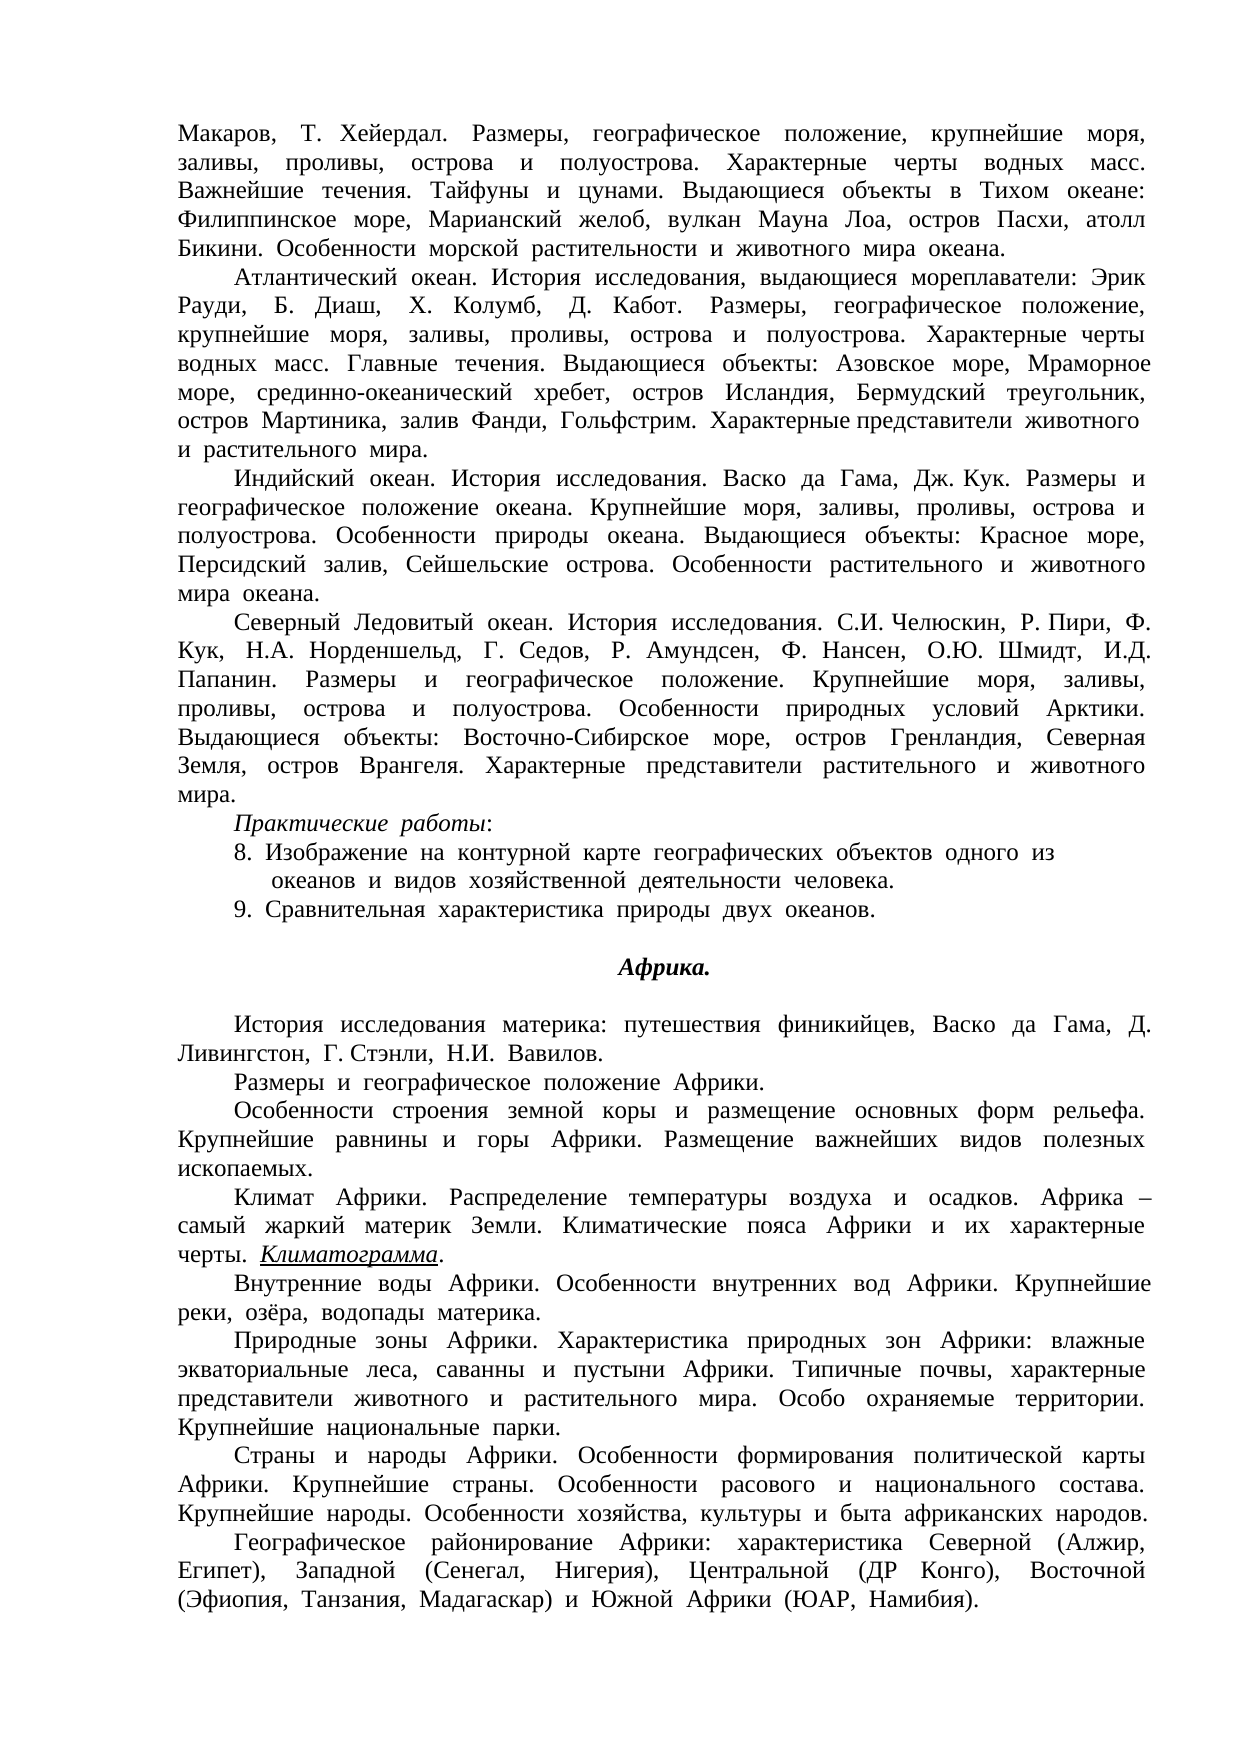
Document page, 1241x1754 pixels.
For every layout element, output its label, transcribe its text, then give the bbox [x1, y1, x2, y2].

text Индийский океан. История исследования. Васко да Гама, Дж. Кук. Размеры и географическое положение океана. Крупнейшие моря, заливы, проливы, острова и полуострова. Особенности природы океана. Выдающиеся объекты: Красное море, Персидский залив, Сейшельские острова. Особенности растительного и животного мира океана. [177, 463, 1152, 607]
text Практические работы: [177, 808, 1152, 837]
text Атлантический океан. История исследования, выдающиеся мореплаватели: Эрик Рауди, Б. Диаш, Х. Колумб, Д. Кабот. Размеры, географическое положение, крупнейшие моря, заливы, проливы, острова и полуострова. Характерные черты водных масс. Главные течения. Выдающиеся объекты: Азовское море, Мраморное море, срединно-океанический хребет, остров Исландия, Бермудский треугольник, остров Мартиника, залив Фанди, Гольфстрим. Характерные представители животного и растительного мира. [177, 262, 1152, 463]
text Размеры и географическое положение Африки. [177, 1067, 1152, 1096]
text История исследования материка: путешествия финикийцев, Васко да Гама, Д. Ливингстон, Г. Стэнли, Н.И. Вавилов. [177, 1009, 1152, 1067]
text Страны и народы Африки. Особенности формирования политической карты Африки. Крупнейшие страны. Особенности расового и национального состава. Крупнейшие народы. Особенности хозяйства, культуры и быта африканских народов. [177, 1441, 1152, 1527]
text Климат Африки. Распределение температуры воздуха и осадков. Африка – самый жаркий материк Земли. Климатические пояса Африки и их характерные черты. Климатограмма. [177, 1182, 1152, 1268]
text Северный Ледовитый океан. История исследования. С.И. Челюскин, Р. Пири, Ф. Кук, Н.А. Норденшельд, Г. Седов, Р. Амундсен, Ф. Нансен, О.Ю. Шмидт, И.Д. Папанин. Размеры и географическое положение. Крупнейшие моря, заливы, проливы, острова и полуострова. Особенности природных условий Арктики. Выдающиеся объекты: Восточно-Сибирское море, остров Гренландия, Северная Земля, остров Врангеля. Характерные представители растительного и животного мира. [177, 607, 1152, 808]
text Внутренние воды Африки. Особенности внутренних вод Африки. Крупнейшие реки, озёра, водопады материка. [177, 1268, 1152, 1326]
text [177, 118, 1152, 262]
text 9. Сравнительная характеристика природы двух океанов. [233, 894, 1152, 923]
text Особенности строения земной коры и размещение основных форм рельефа. Крупнейшие равнины и горы Африки. Размещение важнейших видов полезных ископаемых. [177, 1096, 1152, 1182]
text Африка. [177, 952, 1152, 981]
text Географическое районирование Африки: характеристика Северной (Алжир, Египет), Западной (Сенегал, Нигерия), Центральной (ДР Конго), Восточной (Эфиопия, Танзания, Мадагаскар) и Южной Африки (ЮАР, Намибия). [177, 1527, 1152, 1613]
text Природные зоны Африки. Характеристика природных зон Африки: влажные экваториальные леса, саванны и пустыни Африки. Типичные почвы, характерные представители животного и растительного мира. Особо охраняемые территории. Крупнейшие национальные парки. [177, 1326, 1152, 1441]
text 8. Изображение на контурной карте географических объектов одного из океанов и видов хозяйственной деятельности человека. [233, 837, 1152, 894]
